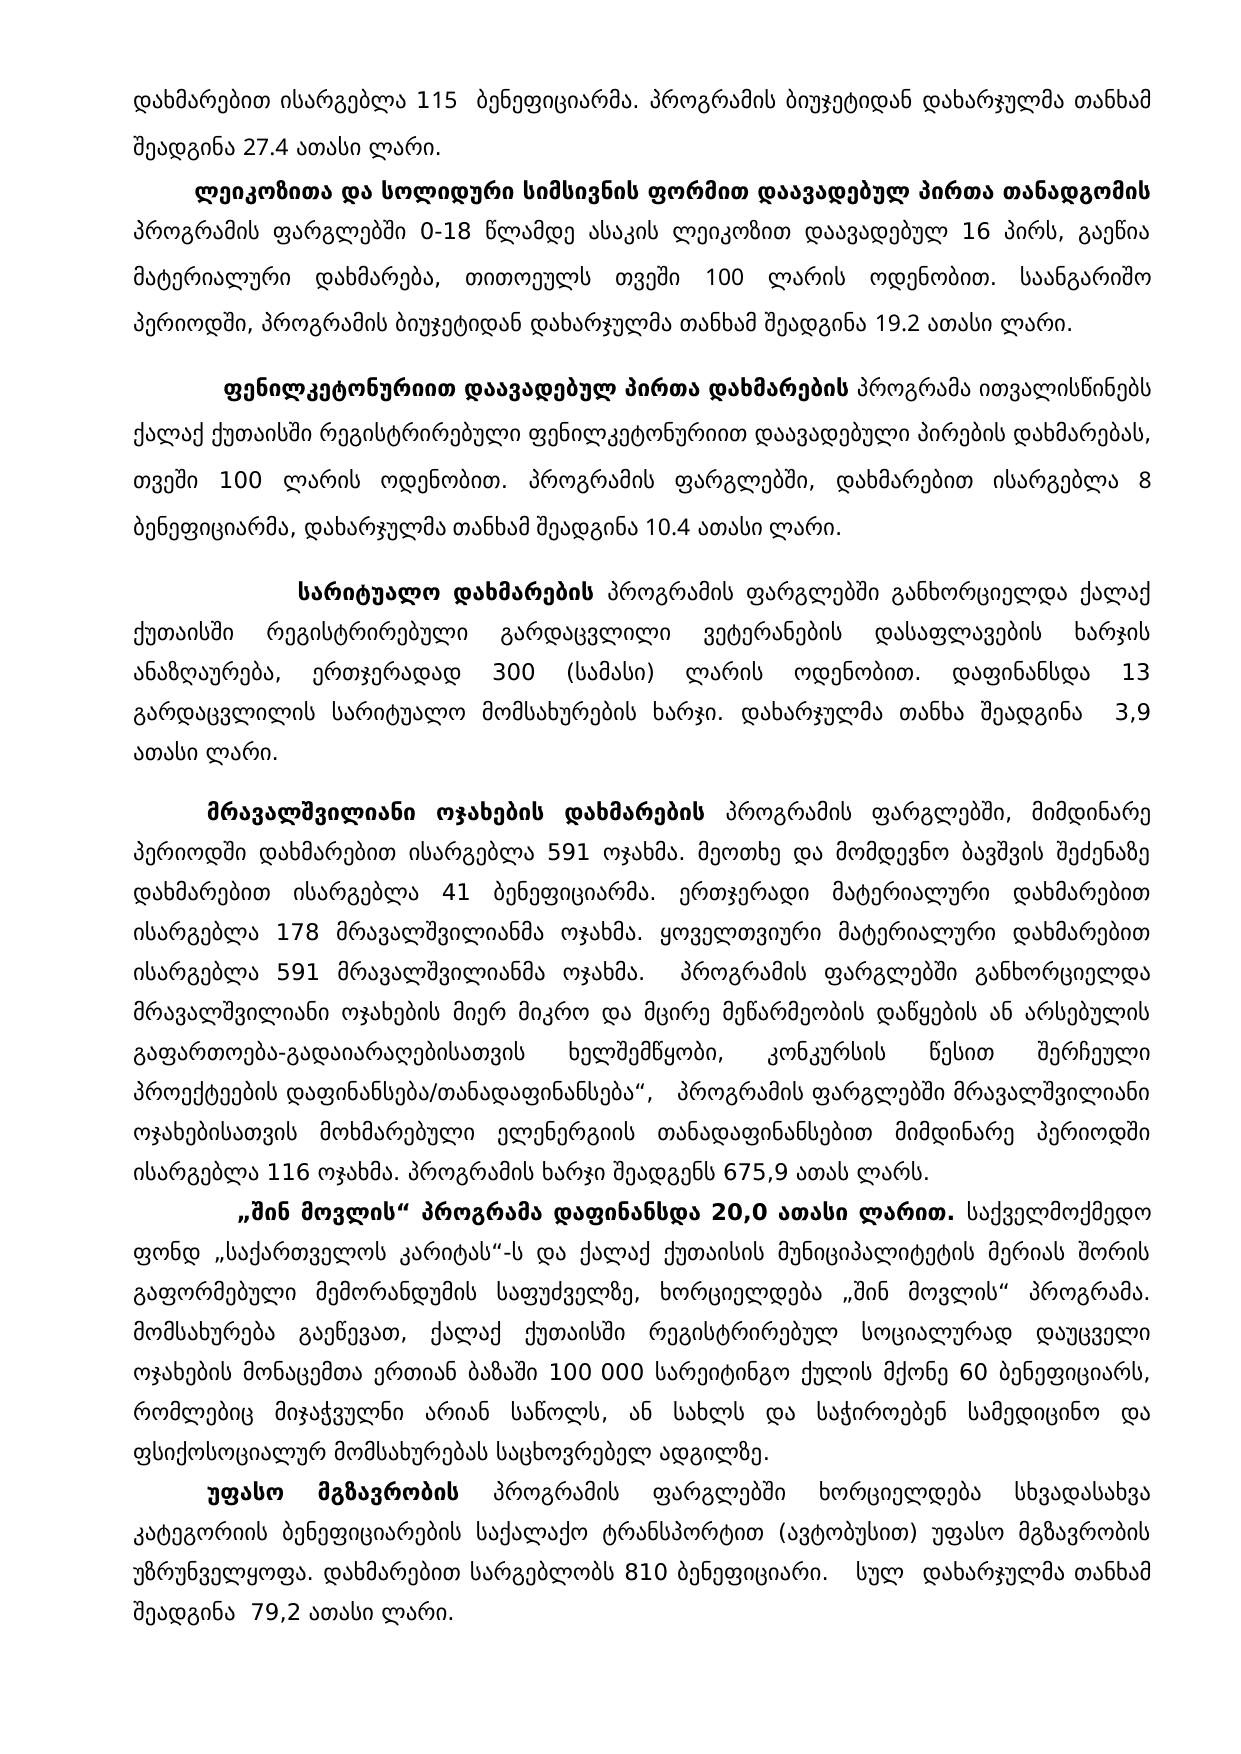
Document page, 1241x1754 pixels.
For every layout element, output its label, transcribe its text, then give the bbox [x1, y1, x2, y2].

text სარიტუალო დახმარების პროგრამის ფარგლებში განხორციელდა ქალაქ ქუთაისში რეგისტრირებული გარდაცვლილი ვეტერანების დასაფლავების ხარჯის ანაზღაურება, ერთჯერადად 300 (სამასი) ლარის ოდენობით. დაფინანსდა 13 გარდაცვლილის სარიტუალო მომსახურების ხარჯი. დახარჯულმა თანხა შეადგინა 3,9 ათასი ლარი. [133, 579, 1152, 765]
text „შინ მოვლის“ პროგრამა დაფინანსდა 20,0 ათასი ლარით. საქველმოქმედო ფონდ „საქართველოს კარიტას“-ს და ქალაქ ქუთაისის მუნიციპალიტეტის მერიას შორის გაფორმებული მემორანდუმის საფუძველზე, ხორციელდება „შინ მოვლის“ პროგრამა. მომსახურება გაეწევათ, ქალაქ ქუთაისში რეგისტრირებულ სოციალურად დაუცველი ოჯახების მონაცემთა ერთიან ბაზაში 100 000 სარეიტინგო ქულის მქონე 60 ბენეფიციარს, რომლებიც მიჯაჭვულნი არიან საწოლს, ან სახლს და საჭიროებენ სამედიცინო და ფსიქოსოციალურ მომსახურებას საცხოვრებელ ადგილზე. [133, 1199, 1152, 1466]
text ლეიკოზითა და სოლიდური სიმსივნის ფორმით დაავადებულ პირთა თანადგომის პროგრამის ფარგლებში 0-18 წლამდე ასაკის ლეიკოზით დაავადებულ 16 პირს, გაეწია მატერიალური დახმარება, თითოეულს თვეში 100 ლარის ოდენობით. საანგარიშო პერიოდში, პროგრამის ბიუჯეტიდან დახარჯულმა თანხამ შეადგინა 19.2 ათასი ლარი. [133, 178, 1152, 338]
text მრავალშვილიანი ოჯახების დახმარების პროგრამის ფარგლებში, მიმდინარე პერიოდში დახმარებით ისარგებლა 591 ოჯახმა. მეოთხე და მომდევნო ბავშვის შეძენაზე დახმარებით ისარგებლა 41 ბენეფიციარმა. ერთჯერადი მატერიალური დახმარებით ისარგებლა 178 მრავალშვილიანმა ოჯახმა. ყოველთვიური მატერიალური დახმარებით ისარგებლა 591 მრავალშვილიანმა ოჯახმა. პროგრამის ფარგლებში განხორციელდა მრავალშვილიანი ოჯახების მიერ მიკრო და მცირე მეწარმეობის დაწყების ან არსებულის გაფართოება-გადაიარაღებისათვის ხელშემწყობი, კონკურსის წესით შერჩეული პროექტეების დაფინანსება/თანადაფინანსება“, პროგრამის ფარგლებში მრავალშვილიანი ოჯახებისათვის მოხმარებული ელენერგიის თანადაფინანსებით მიმდინარე პერიოდში ისარგებლა 116 ოჯახმა. პროგრამის ხარჯი შეადგენს 675,9 ათას ლარს. [133, 799, 1152, 1186]
text უფასო მგზავრობის პროგრამის ფარგლებში ხორციელდება სხვადასახვა კატეგორიის ბენეფიციარების საქალაქო ტრანსპორტით (ავტობუსით) უფასო მგზავრობის უზრუნველყოფა. დახმარებით სარგებლობს 810 ბენეფიციარი. სულ დახარჯულმა თანხამ შეადგინა 79,2 ათასი ლარი. [133, 1479, 1152, 1626]
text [133, 84, 1152, 162]
text ფენილკეტონურიით დაავადებულ პირთა დახმარების პროგრამა ითვალისწინებს ქალაქ ქუთაისში რეგისტრირებული ფენილკეტონურიით დაავადებული პირების დახმარებას, თვეში 100 ლარის ოდენობით. პროგრამის ფარგლებში, დახმარებით ისარგებლა 8 ბენეფიციარმა, დახარჯულმა თანხამ შეადგინა 10.4 ათასი ლარი. [133, 375, 1152, 542]
